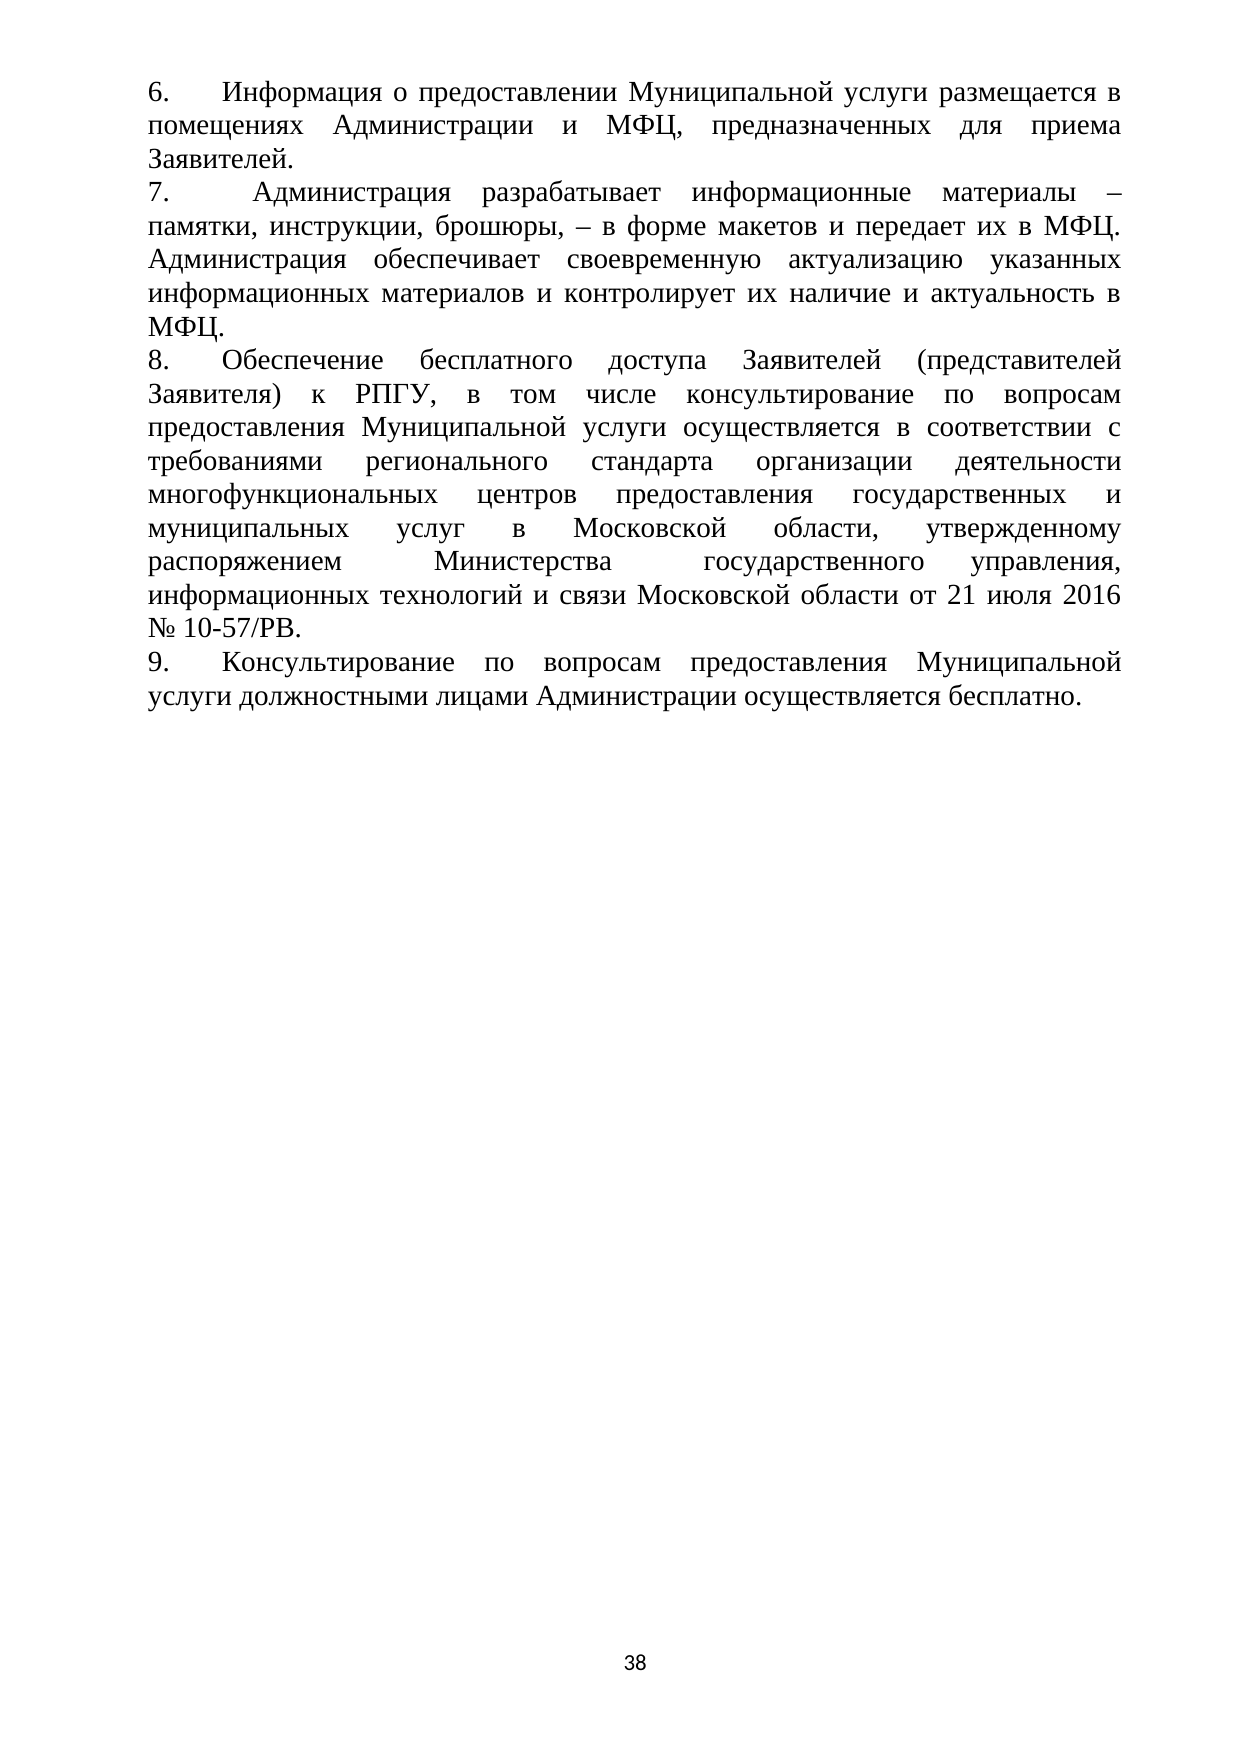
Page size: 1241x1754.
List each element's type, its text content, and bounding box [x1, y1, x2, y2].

text 6. Информация о предоставлении Муниципальной услуги размещается в помещениях Администрации и МФЦ, предназначенных для приема Заявителей. [148, 74, 1122, 174]
text 7. Администрация разрабатывает информационные материалы – памятки, инструкции, брошюры, – в форме макетов и передает их в МФЦ. Администрация обеспечивает своевременную актуализацию указанных информационных материалов и контролирует их наличие и актуальность в МФЦ. [148, 174, 1122, 342]
text 8. Обеспечение бесплатного доступа Заявителей (представителей Заявителя) к РПГУ, в том числе консультирование по вопросам предоставления Муниципальной услуги осуществляется в соответствии с требованиями регионального стандарта организации деятельности многофункциональных центров предоставления государственных и муниципальных услуг в Московской области, утвержденному распоряжением Министерства государственного управления, информационных технологий и связи Московской области от 21 июля 2016 № 10-57/РВ. [148, 342, 1122, 644]
text 9. Консультирование по вопросам предоставления Муниципальной услуги должностными лицами Администрации осуществляется бесплатно. [148, 644, 1122, 711]
